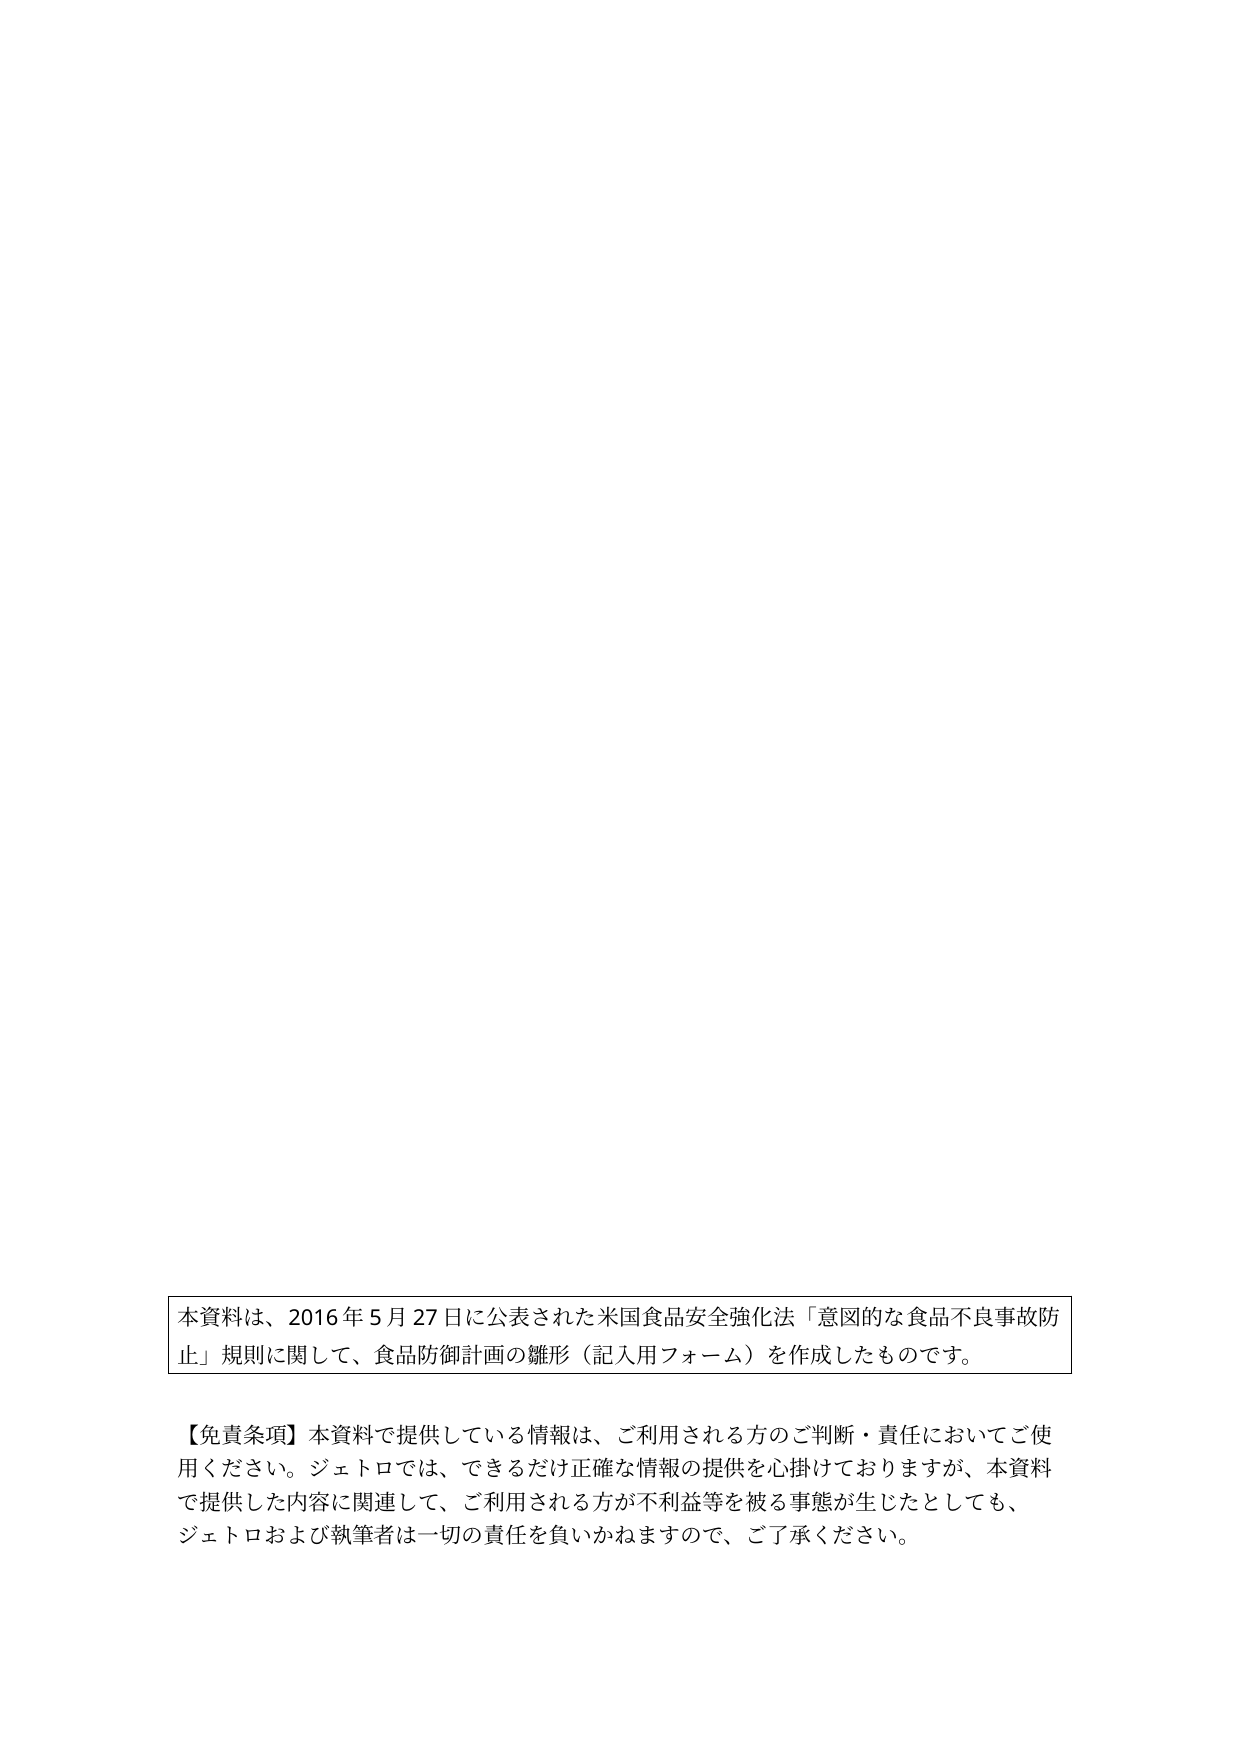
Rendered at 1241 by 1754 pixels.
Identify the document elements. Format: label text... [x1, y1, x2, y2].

text 本資料は、2016年5月27日に公表された米国食品安全強化法「意図的な食品不良事故防止」規則に関して、食品防御計画の雛形（記入用フォーム）を作成したものです。 [169, 1297, 1071, 1373]
text 【免責条項】本資料で提供している情報は、ご利用される方のご判断・責任においてご使用ください。ジェトロでは、できるだけ正確な情報の提供を心掛けておりますが、本資料で提供した内容に関連して、ご利用される方が不利益等を被る事態が生じたとしても、ジェトロおよび執筆者は一切の責任を負いかねますので、ご了承ください。 [177, 1417, 1063, 1551]
